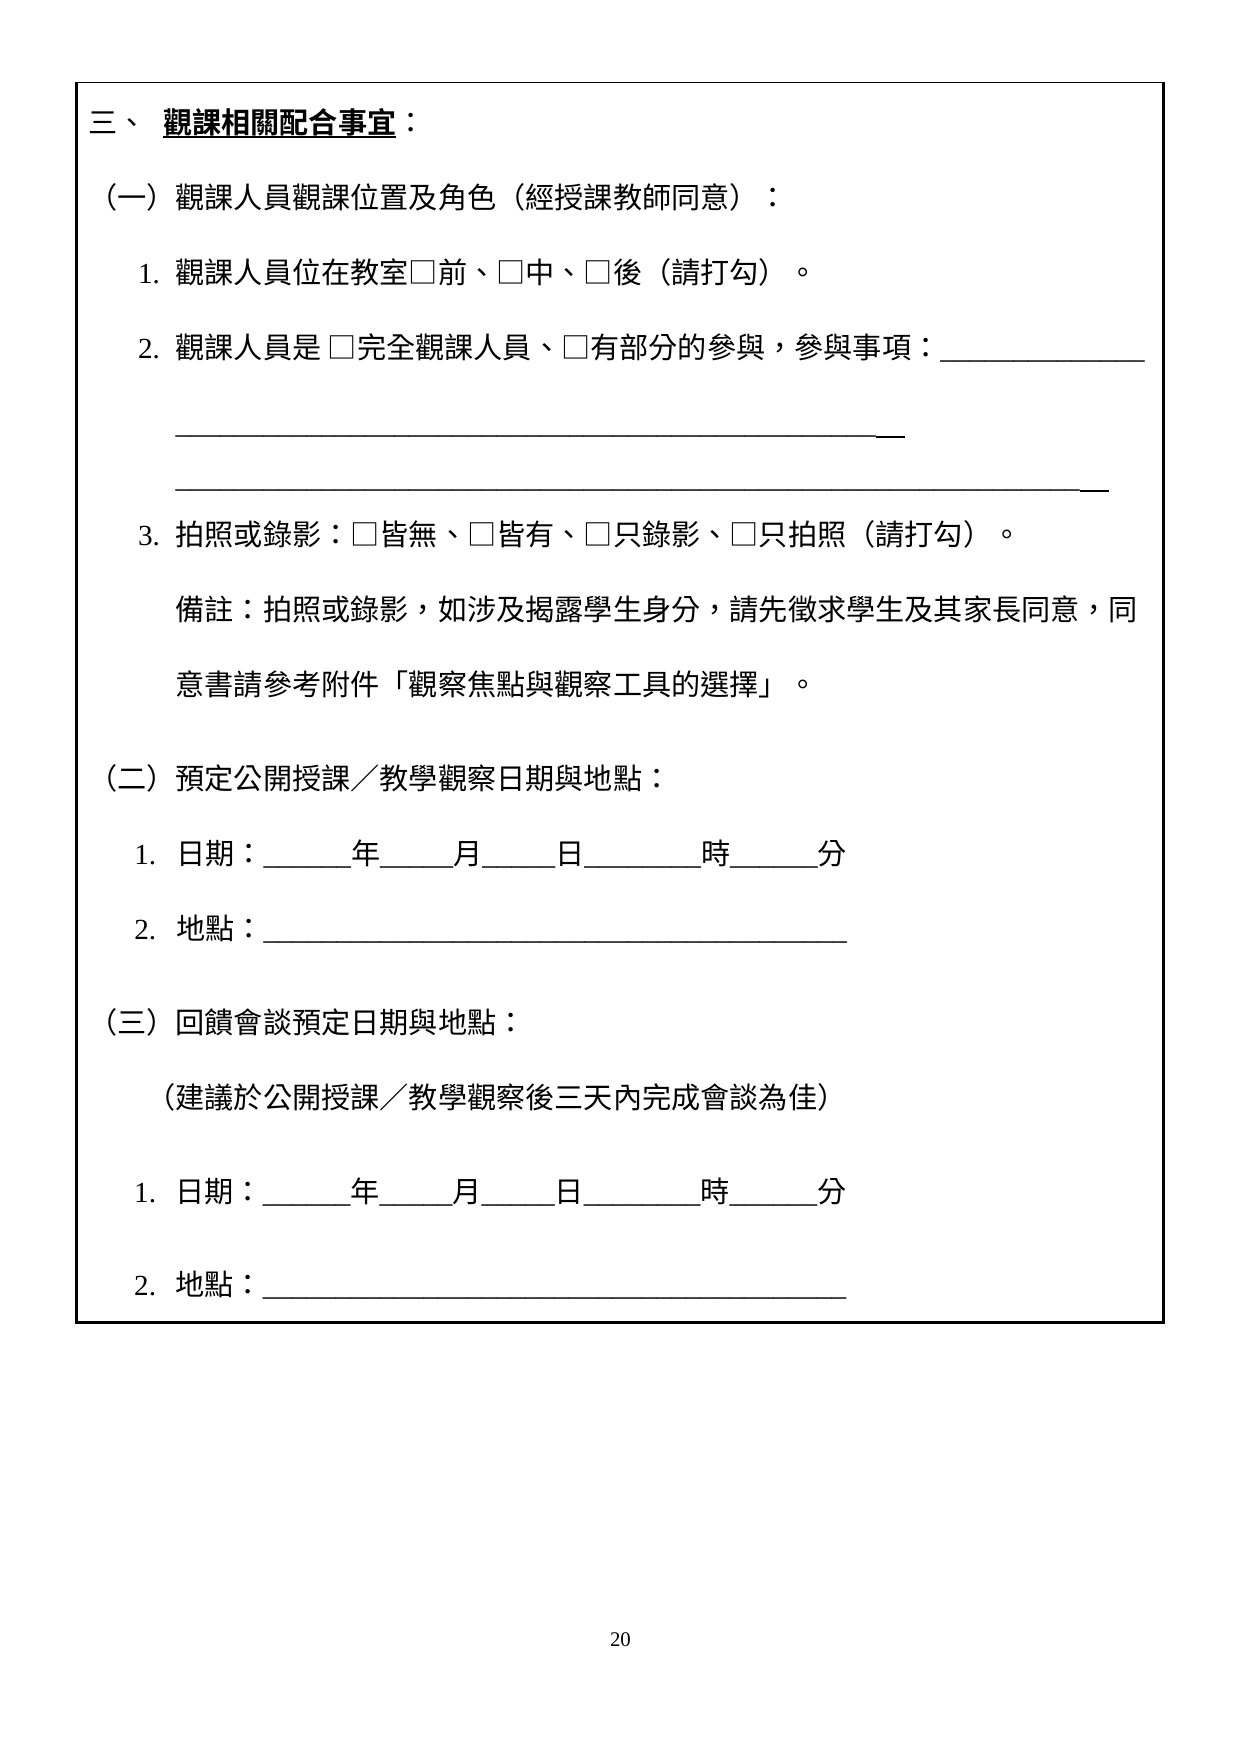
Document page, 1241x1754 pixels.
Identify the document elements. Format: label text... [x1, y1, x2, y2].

table_cell 觀課相關配合事宜： （一）觀課人員觀課位置及角色（經授課教師同意）： 觀課人員位在教室□前、□中、□後（請打勾）。 觀課人員是 □完全觀課人員、□有部分的參與，參與事項：______________________________________________________________ ______________________________________________________________ 拍照或錄影：□皆無、□皆有、□只錄影、□只拍照（請打勾）。 備註：拍照或錄影，如涉及揭露學生身分，請先徵求學生及其家長同意，同意書請參考附件「觀察焦點與觀察工具的選擇」。 （二）預定公開授課∕教學觀察日期與地點： 日期：______年_____月_____日________時______分 地點：________________________________________ （三）回饋會談預定日期與地點： （建議於公開授課∕教學觀察後三天內完成會談為佳） 日期：______年_____月_____日________時______分 地點：________________________________________ [78, 83, 1162, 1321]
